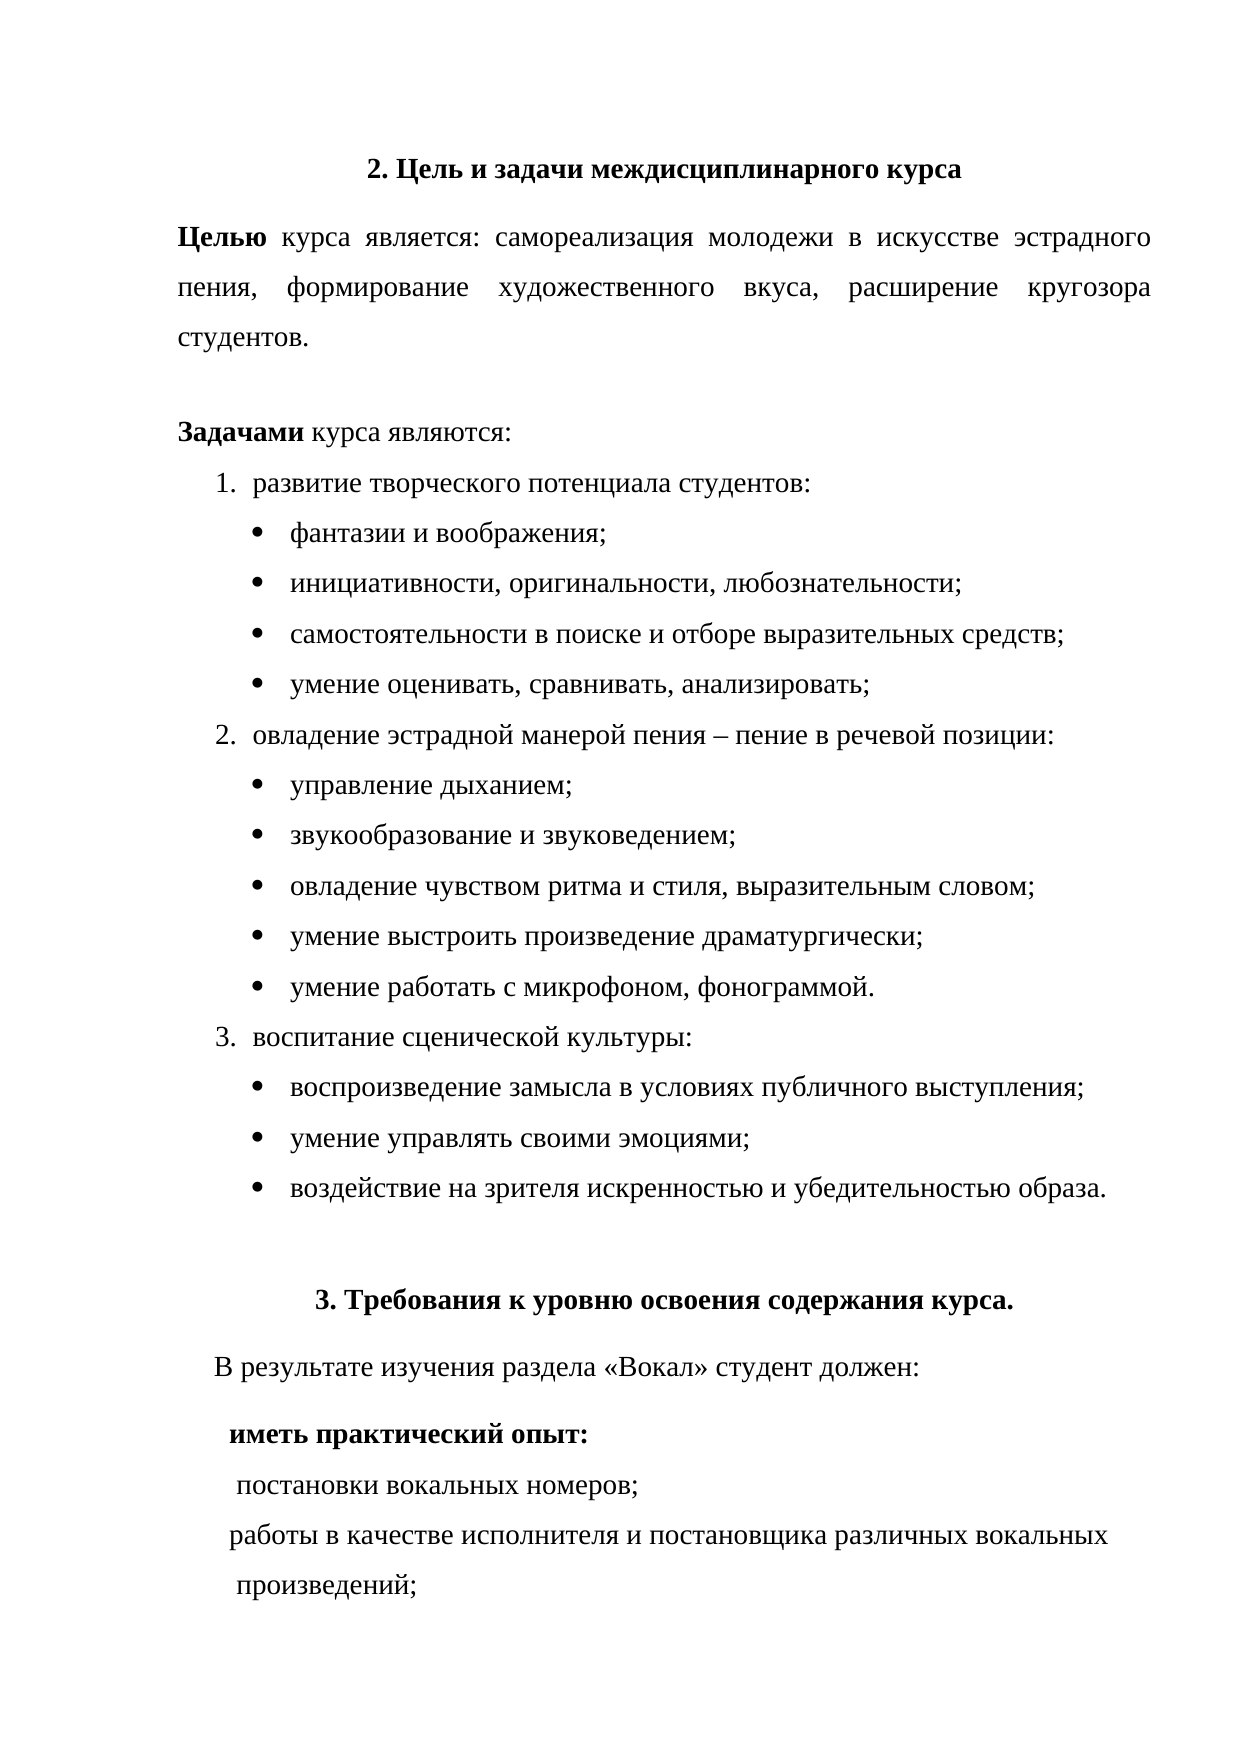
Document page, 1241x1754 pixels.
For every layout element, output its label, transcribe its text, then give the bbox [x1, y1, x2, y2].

text Целью курса является: самореализация молодежи в искусстве эстрадного пения, формирование художественного вкуса, расширение кругозора студентов. [177, 219, 1152, 353]
text 2. Цель и задачи междисциплинарного курса [177, 152, 1152, 185]
text работы в качестве исполнителя и постановщика различных вокальных [177, 1517, 1152, 1551]
text Задачами курса являются: [177, 414, 1152, 448]
list фантазии и воображения; [252, 515, 1152, 549]
list воздействие на зрителя искренностью и убедительностью образа. [252, 1170, 1152, 1204]
list управление дыханием; [252, 767, 1152, 801]
list воспитание сценической культуры: [215, 1019, 1152, 1053]
list овладение эстрадной манерой пения – пение в речевой позиции: [215, 717, 1152, 750]
list овладение чувством ритма и стиля, выразительным словом; [252, 868, 1152, 902]
list самостоятельности в поиске и отборе выразительных средств; [252, 616, 1152, 649]
list умение выстроить произведение драматургически; [252, 918, 1152, 952]
list развитие творческого потенциала студентов: [215, 465, 1152, 498]
list звукообразование и звуковедением; [252, 817, 1152, 851]
text 3. Требования к уровню освоения содержания курса. [177, 1282, 1152, 1316]
list умение управлять своими эмоциями; [252, 1120, 1152, 1153]
text В результате изучения раздела «Вокал» студент должен: [177, 1349, 1152, 1383]
text произведений; [177, 1567, 1152, 1601]
text постановки вокальных номеров; [177, 1467, 1152, 1500]
text иметь практический опыт: [177, 1416, 1152, 1450]
list умение работать с микрофоном, фонограммой. [252, 969, 1152, 1002]
list умение оценивать, сравнивать, анализировать; [252, 666, 1152, 700]
list воспроизведение замысла в условиях публичного выступления; [252, 1069, 1152, 1103]
list инициативности, оригинальности, любознательности; [252, 566, 1152, 599]
